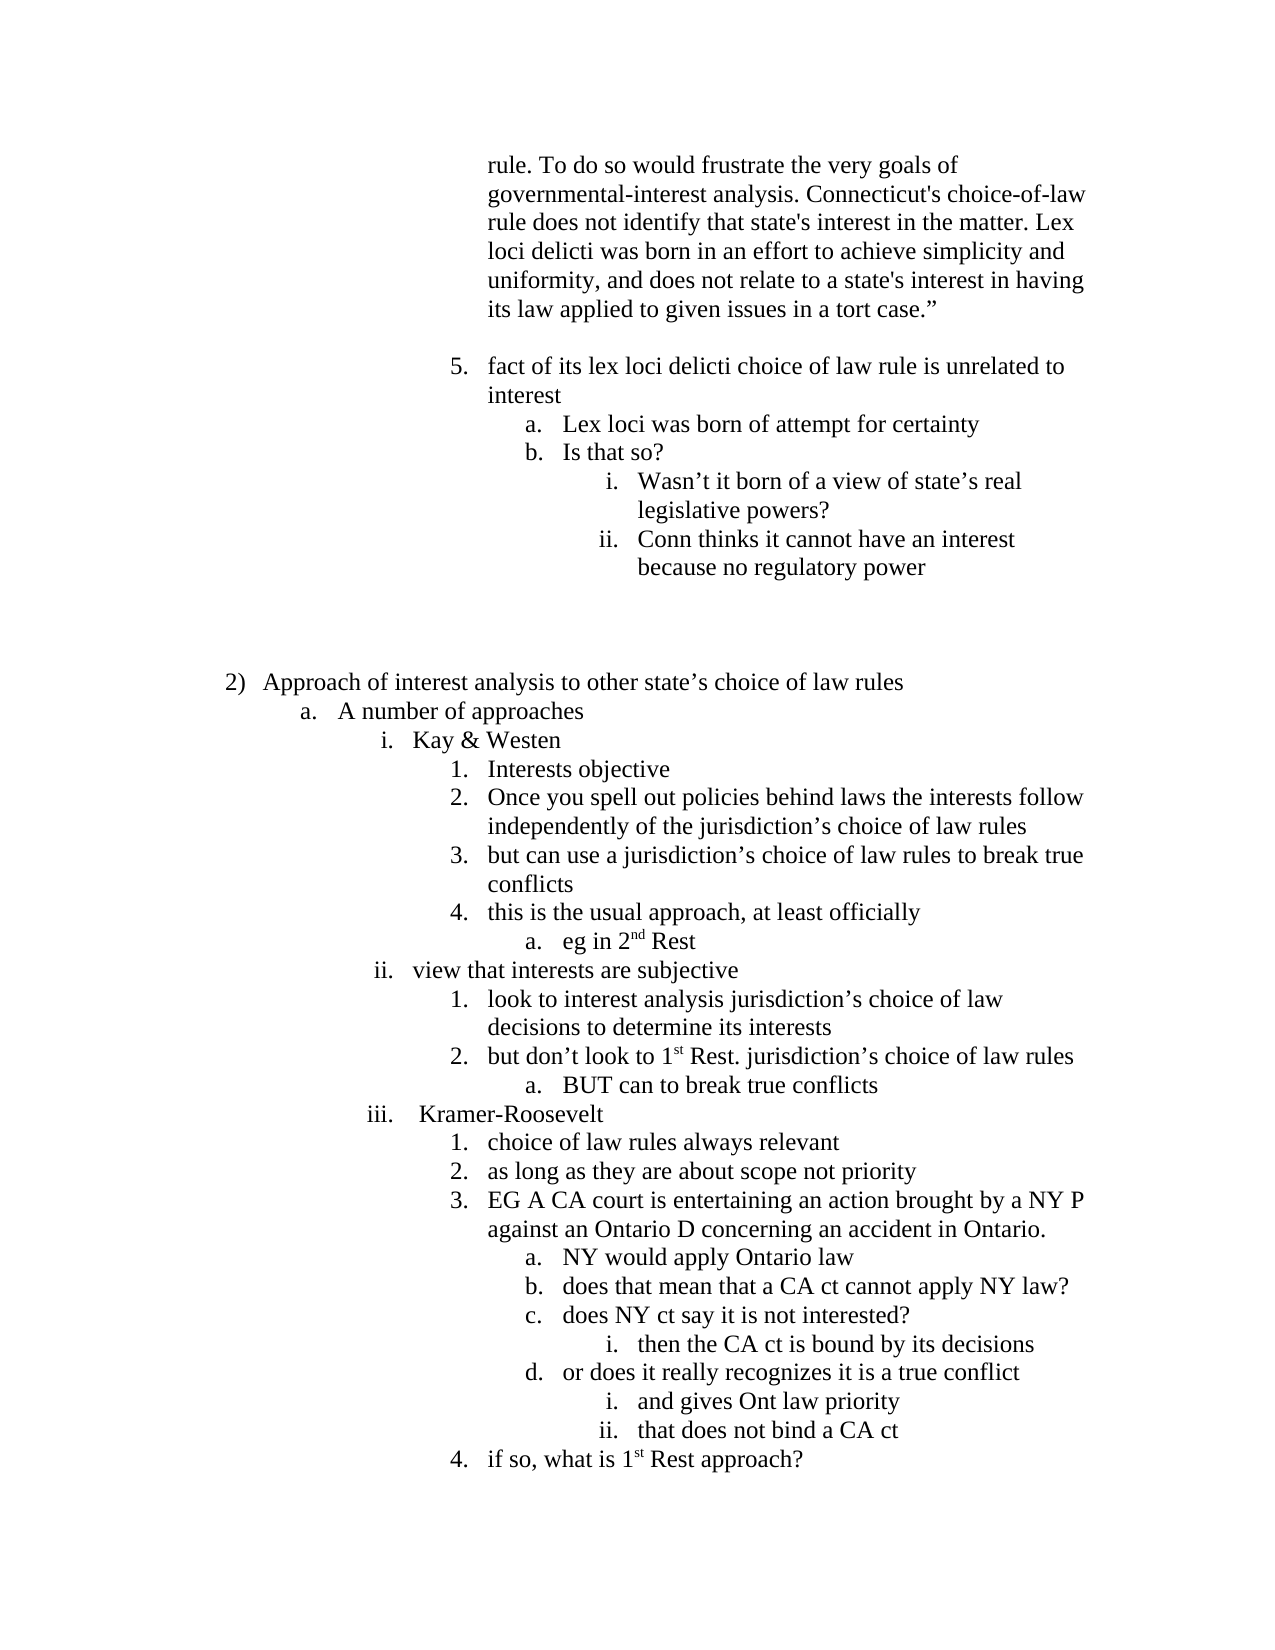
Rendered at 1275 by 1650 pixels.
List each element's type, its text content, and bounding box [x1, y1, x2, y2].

list Once you spell out policies behind laws the interests follow independently of the jurisdiction’s choice of law rules [450, 782, 1087, 840]
list but can use a jurisdiction’s choice of law rules to break true conflicts [450, 840, 1087, 897]
list NY would apply Ontario law [525, 1242, 1087, 1271]
list Approach of interest analysis to other state’s choice of law rules [225, 667, 1087, 696]
list EG A CA court is entertaining an action brought by a NY P against an Ontario D concerning an accident in Ontario. [450, 1185, 1087, 1242]
list Conn thinks it cannot have an interest because no regulatory power [619, 524, 1087, 581]
list Is that so? [525, 437, 1087, 466]
list choice of law rules always relevant [450, 1127, 1087, 1156]
list does that mean that a CA ct cannot apply NY law? [525, 1271, 1087, 1300]
list Wasn’t it born of a view of state’s real legislative powers? [619, 466, 1087, 524]
list Interests objective [450, 754, 1087, 782]
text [487, 150, 1087, 322]
list eg in 2nd Rest [525, 926, 1087, 955]
list A number of approaches [300, 696, 1087, 725]
list that does not bind a CA ct [619, 1415, 1087, 1444]
list but don’t look to 1st Rest. jurisdiction’s choice of law rules [450, 1041, 1087, 1070]
list view that interests are subjective [394, 955, 1087, 984]
list or does it really recognizes it is a true conflict [525, 1357, 1087, 1386]
list this is the usual approach, at least officially [450, 897, 1087, 926]
list and gives Ont law priority [619, 1386, 1087, 1415]
list Kay & Westen [394, 725, 1087, 754]
list as long as they are about scope not priority [450, 1156, 1087, 1185]
list if so, what is 1st Rest approach? [450, 1444, 1087, 1472]
list Kramer-Roosevelt [394, 1099, 1087, 1127]
list then the CA ct is bound by its decisions [619, 1329, 1087, 1357]
list look to interest analysis jurisdiction’s choice of law decisions to determine its interests [450, 984, 1087, 1041]
list Lex loci was born of attempt for certainty [525, 409, 1087, 437]
list does NY ct say it is not interested? [525, 1300, 1087, 1329]
list fact of its lex loci delicti choice of law rule is unrelated to interest [450, 351, 1087, 409]
list BUT can to break true conflicts [525, 1070, 1087, 1099]
